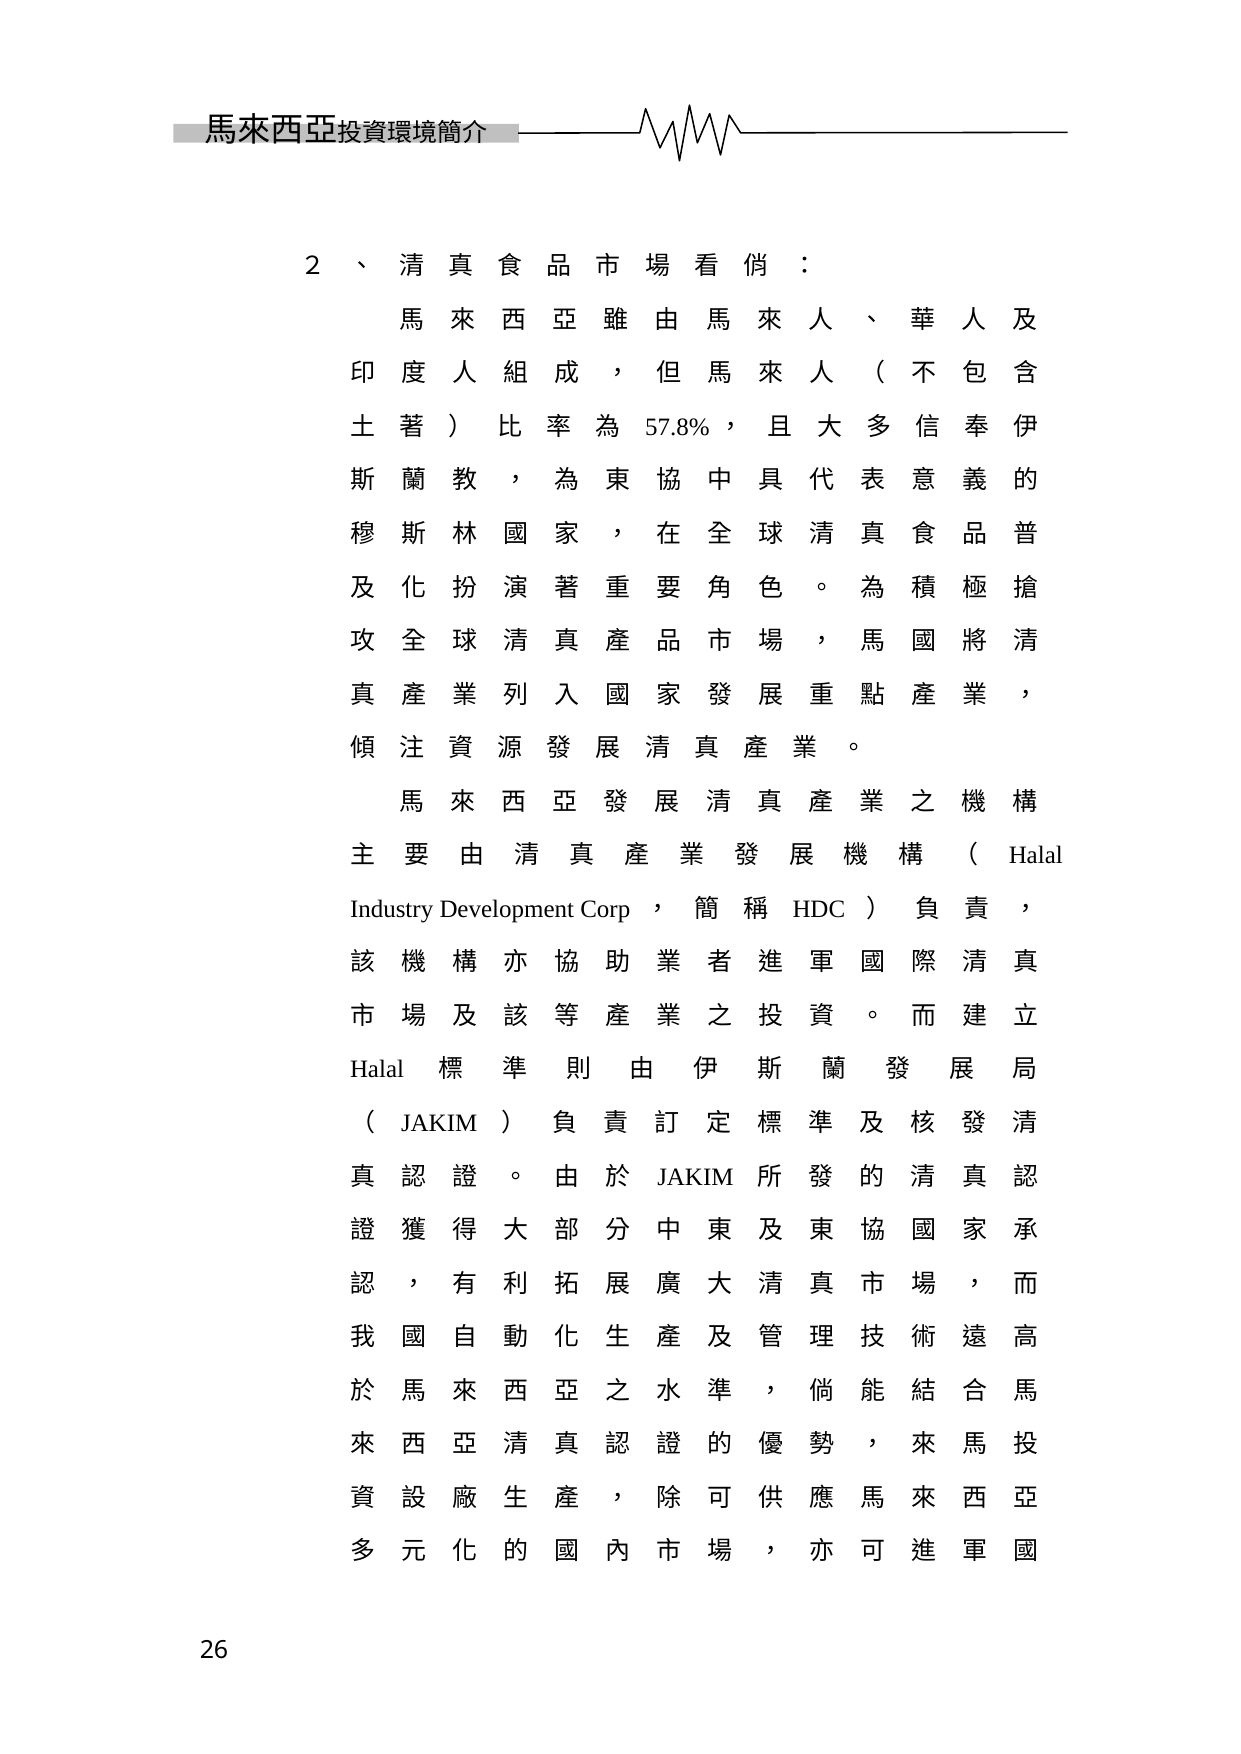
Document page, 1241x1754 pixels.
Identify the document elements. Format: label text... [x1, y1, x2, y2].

text ２、清真食品市場看俏： [276, 237, 1063, 291]
text 馬來西亞雖由馬來人、華人及印度人組成，但馬來人（不包含土著）比率為57.8%，且大多信奉伊斯蘭教，為東協中具代表意義的穆斯林國家，在全球清真食品普及化扮演著重要角色。為積極搶攻全球清真產品市場，馬國將清真產業列入國家發展重點產業，傾注資源發展清真產業。 [325, 291, 1063, 773]
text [325, 773, 1063, 1576]
